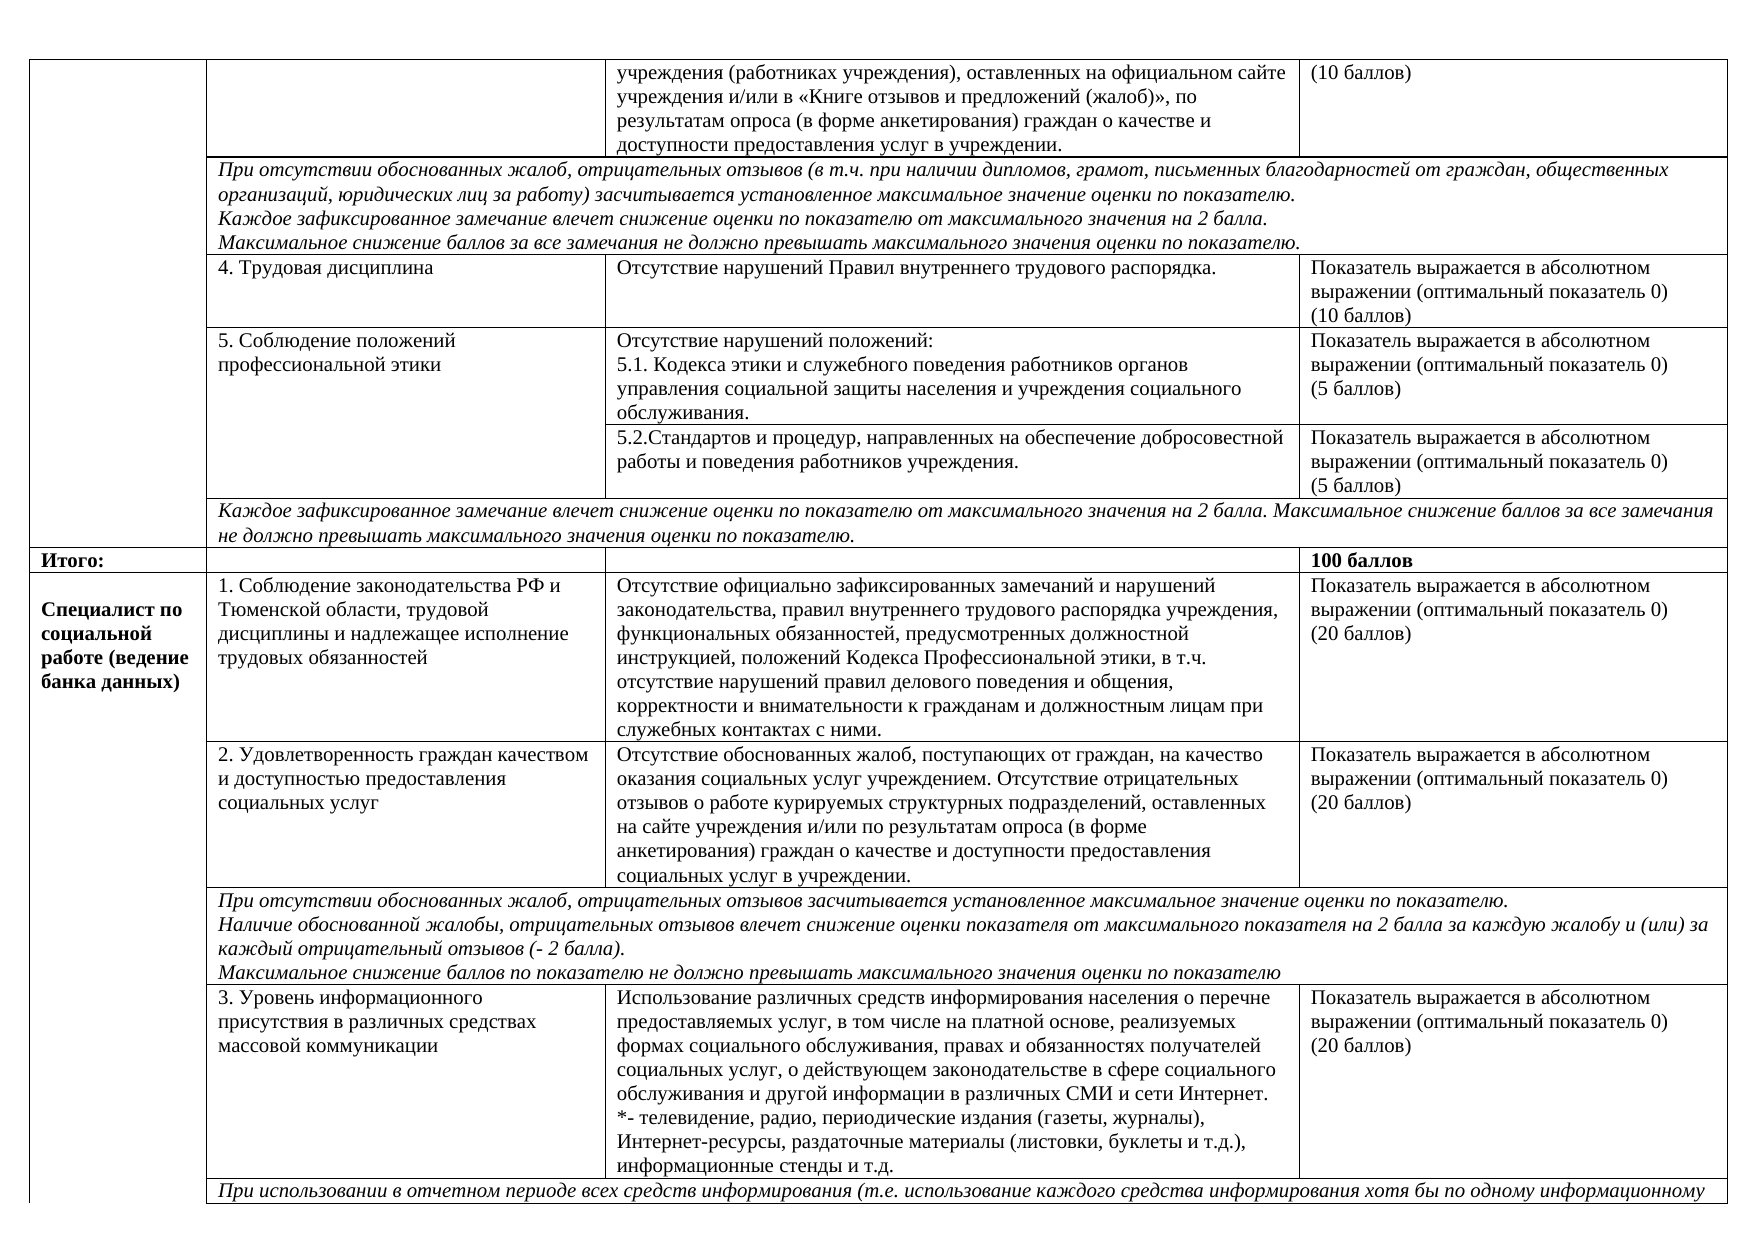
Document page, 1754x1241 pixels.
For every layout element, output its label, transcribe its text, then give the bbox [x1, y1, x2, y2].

table_cell Показатель выражается в абсолютном выражении (оптимальный показатель 0) (5 баллов) [1300, 328, 1727, 424]
table_cell 5. Соблюдение положений профессиональной этики [207, 328, 605, 497]
table_cell Отсутствие официально зафиксированных замечаний и нарушений законодательства, правил внутреннего трудового распорядка учреждения, функциональных обязанностей, предусмотренных должностной инструкцией, положений Кодекса Профессиональной этики, в т.ч. отсутствие нарушений правил делового поведения и общения, корректности и внимательности к гражданам и должностным лицам при служебных контактах с ними. [606, 573, 1299, 741]
table_cell [207, 548, 605, 572]
table_cell Отсутствие нарушений положений: 5.1. Кодекса этики и служебного поведения работников органов управления социальной защиты населения и учреждения социального обслуживания. [606, 328, 1299, 424]
table_cell Показатель выражается в абсолютном выражении (оптимальный показатель 0) (20 баллов) [1300, 985, 1727, 1177]
table_cell Итого: [30, 548, 206, 572]
table_cell Показатель выражается в абсолютном выражении (оптимальный показатель 0) (20 баллов) [1300, 573, 1727, 741]
table_cell Каждое зафиксированное замечание влечет снижение оценки по показателю от максимального значения на 2 балла. Максимальное снижение баллов за все замечания не должно превышать максимального значения оценки по показателю. [207, 499, 1727, 547]
table_cell Показатель выражается в абсолютном выражении (оптимальный показатель 0) (10 баллов) [1300, 255, 1727, 327]
table_cell 4. Трудовая дисциплина [207, 255, 605, 327]
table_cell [207, 1179, 1727, 1202]
table_cell Использование различных средств информирования населения о перечне предоставляемых услуг, в том числе на платной основе, реализуемых формах социального обслуживания, правах и обязанностях получателей социальных услуг, о действующем законодательстве в сфере социального обслуживания и другой информации в различных СМИ и сети Интернет. *- телевидение, радио, периодические издания (газеты, журналы), Интернет-ресурсы, раздаточные материалы (листовки, буклеты и т.д.), информационные стенды и т.д. [606, 985, 1299, 1177]
table_cell 5.2.Стандартов и процедур, направленных на обеспечение добросовестной работы и поведения работников учреждения. [606, 425, 1299, 497]
table_cell 3. Уровень информационного присутствия в различных средствах массовой коммуникации [207, 985, 605, 1177]
table_cell 2. Удовлетворенность граждан качеством и доступностью предоставления социальных услуг [207, 742, 605, 887]
table_cell 100 баллов [1300, 548, 1727, 572]
table_cell При отсутствии обоснованных жалоб, отрицательных отзывов (в т.ч. при наличии дипломов, грамот, письменных благодарностей от граждан, общественных организаций, юридических лиц за работу) засчитывается установленное максимальное значение оценки по показателю. Каждое зафиксированное замечание влечет снижение оценки по показателю от максимального значения на 2 балла. Максимальное снижение баллов за все замечания не должно превышать максимального значения оценки по показателю. [207, 158, 1727, 254]
table_cell Отсутствие нарушений Правил внутреннего трудового распорядка. [606, 255, 1299, 327]
table_cell Специалист по социальной работе (ведение банка данных) [30, 573, 206, 1202]
table_cell 1. Соблюдение законодательства РФ и Тюменской области, трудовой дисциплины и надлежащее исполнение трудовых обязанностей [207, 573, 605, 741]
table_cell Отсутствие обоснованных жалоб, поступающих от граждан, на качество оказания социальных услуг учреждением. Отсутствие отрицательных отзывов о работе курируемых структурных подразделений, оставленных на сайте учреждения и/или по результатам опроса (в форме анкетирования) граждан о качестве и доступности предоставления социальных услуг в учреждении. [606, 742, 1299, 887]
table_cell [606, 60, 1299, 156]
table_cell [207, 60, 605, 156]
table_cell При отсутствии обоснованных жалоб, отрицательных отзывов засчитывается установленное максимальное значение оценки по показателю. Наличие обоснованной жалобы, отрицательных отзывов влечет снижение оценки показателя от максимального показателя на 2 балла за каждую жалобу и (или) за каждый отрицательный отзывов (- 2 балла). Максимальное снижение баллов по показателю не должно превышать максимального значения оценки по показателю [207, 888, 1727, 984]
table_cell Показатель выражается в абсолютном выражении (оптимальный показатель 0) (5 баллов) [1300, 425, 1727, 497]
table_cell Показатель выражается в абсолютном выражении (оптимальный показатель 0) (20 баллов) [1300, 742, 1727, 887]
table_cell [606, 548, 1299, 572]
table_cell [1300, 60, 1727, 156]
